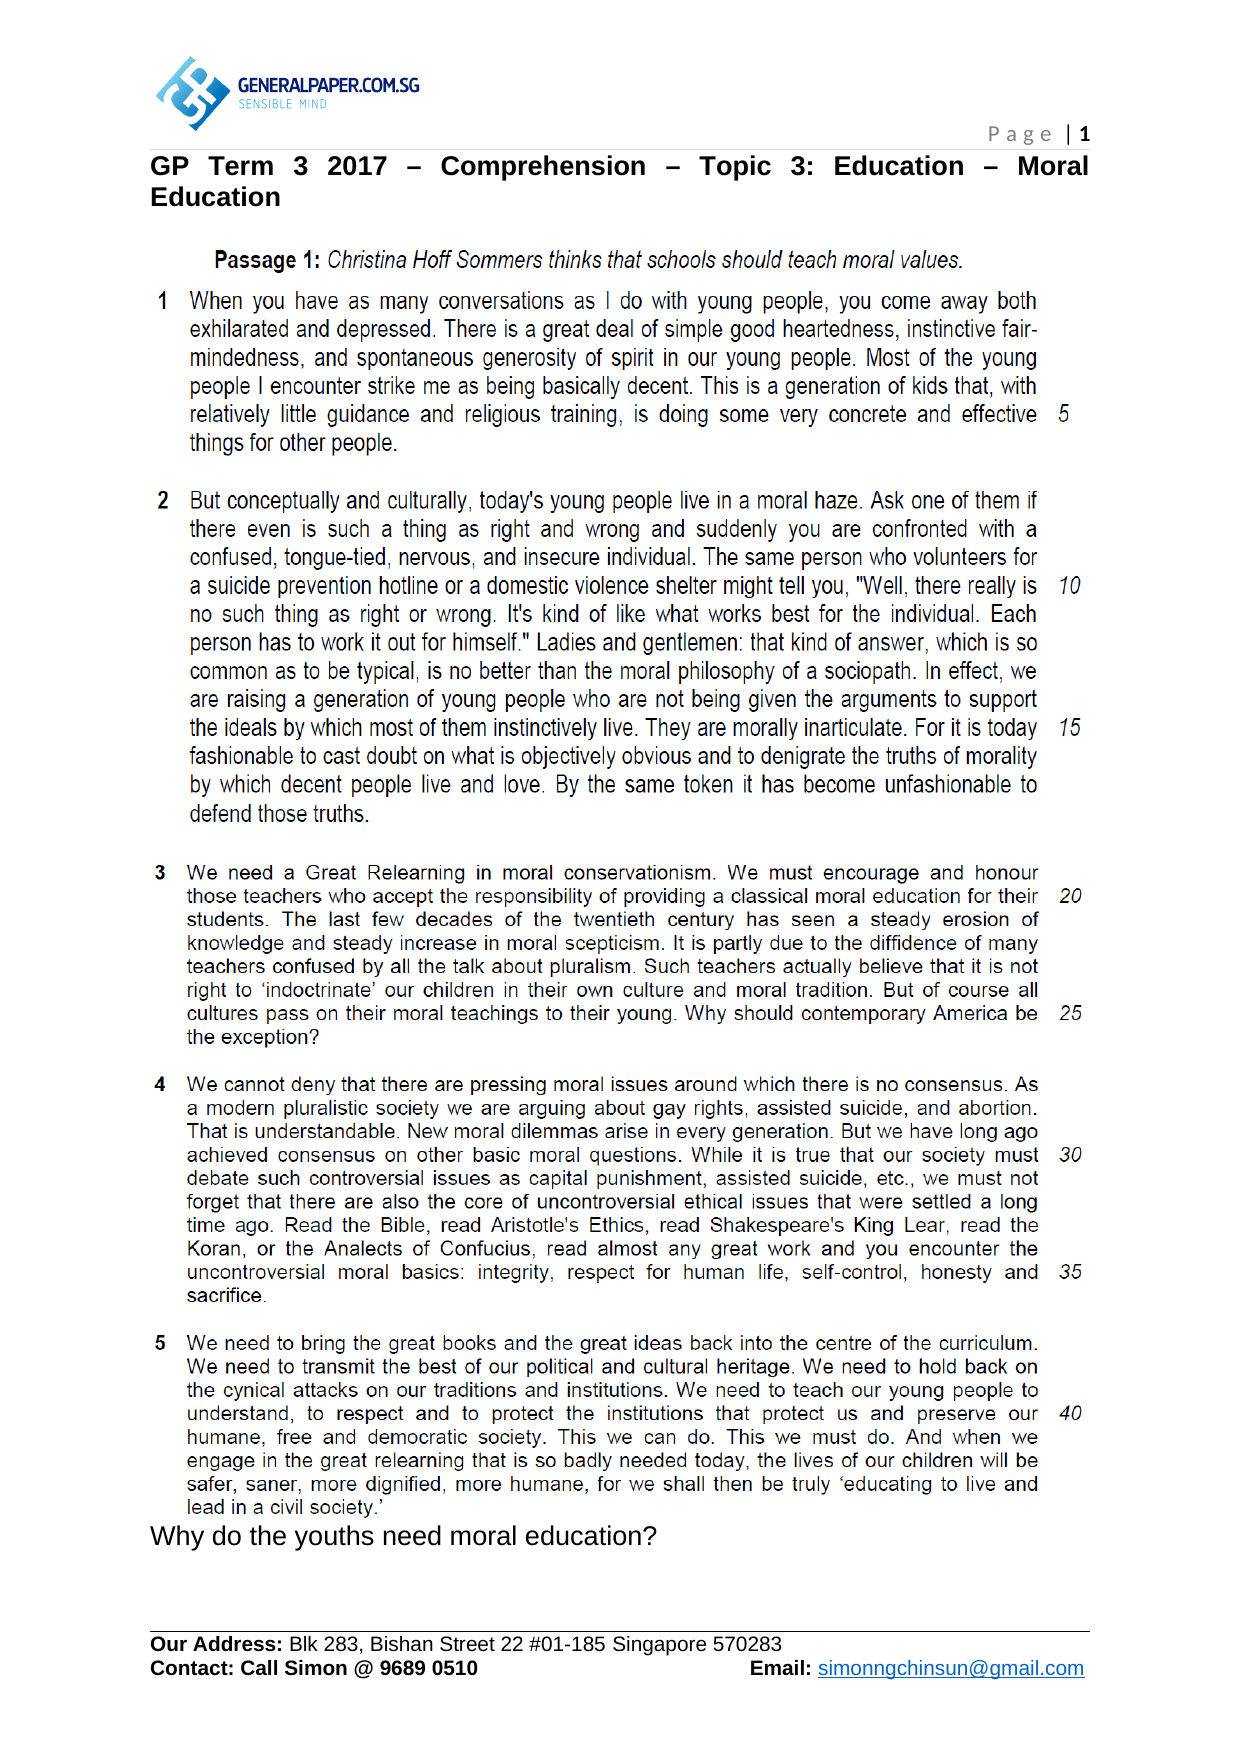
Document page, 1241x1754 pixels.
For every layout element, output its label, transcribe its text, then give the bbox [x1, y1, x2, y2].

picture [150, 44, 427, 142]
picture [150, 243, 1089, 828]
text GP Term 3 2017 – Comprehension – Topic 3: Education – Moral Education [150, 150, 1090, 213]
text Why do the youths need moral education? [150, 1520, 1090, 1551]
picture [150, 858, 1091, 1520]
